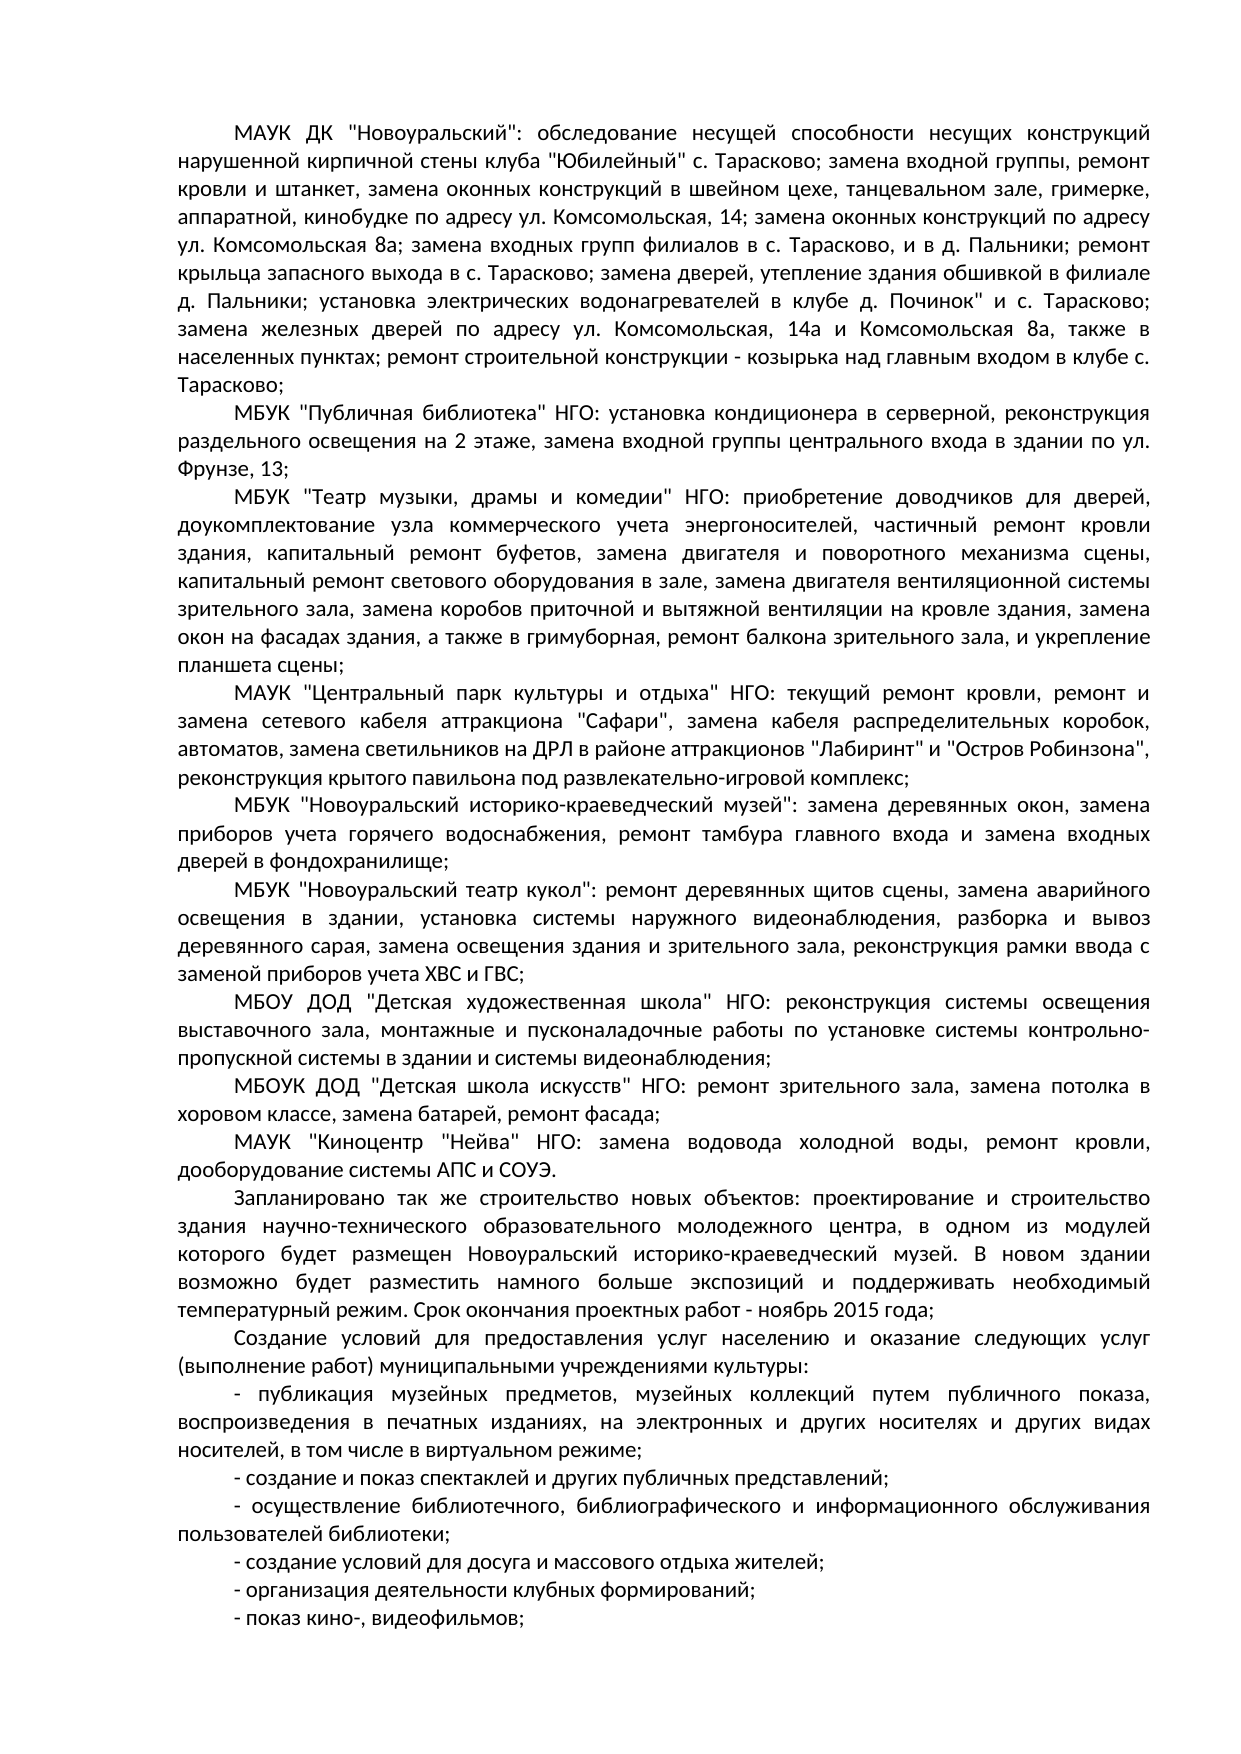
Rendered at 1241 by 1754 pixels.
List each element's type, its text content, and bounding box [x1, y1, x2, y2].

text - осуществление библиотечного, библиографического и информационного обслуживания пользователей библиотеки; [177, 1491, 1152, 1547]
text МАУК ДК "Новоуральский": обследование несущей способности несущих конструкций нарушенной кирпичной стены клуба "Юбилейный" с. Тарасково; замена входной группы, ремонт кровли и штанкет, замена оконных конструкций в швейном цехе, танцевальном зале, гримерке, аппаратной, кинобудке по адресу ул. Комсомольская, 14; замена оконных конструкций по адресу ул. Комсомольская 8а; замена входных групп филиалов в с. Тарасково, и в д. Пальники; ремонт крыльца запасного выхода в с. Тарасково; замена дверей, утепление здания обшивкой в филиале д. Пальники; установка электрических водонагревателей в клубе д. Починок" и с. Тарасково; замена железных дверей по адресу ул. Комсомольская, 14а и Комсомольская 8а, также в населенных пунктах; ремонт строительной конструкции - козырька над главным входом в клубе с. Тарасково; [177, 118, 1152, 398]
text МБУК "Новоуральский театр кукол": ремонт деревянных щитов сцены, замена аварийного освещения в здании, установка системы наружного видеонаблюдения, разборка и вывоз деревянного сарая, замена освещения здания и зрительного зала, реконструкция рамки ввода с заменой приборов учета ХВС и ГВС; [177, 875, 1152, 987]
text МАУК "Центральный парк культуры и отдыха" НГО: текущий ремонт кровли, ремонт и замена сетевого кабеля аттракциона "Сафари", замена кабеля распределительных коробок, автоматов, замена светильников на ДРЛ в районе аттракционов "Лабиринт" и "Остров Робинзона", реконструкция крытого павильона под развлекательно-игровой комплекс; [177, 678, 1152, 791]
text - показ кино-, видеофильмов; [177, 1603, 1152, 1631]
text - создание условий для досуга и массового отдыха жителей; [177, 1547, 1152, 1575]
text - публикация музейных предметов, музейных коллекций путем публичного показа, воспроизведения в печатных изданиях, на электронных и других носителях и других видах носителей, в том числе в виртуальном режиме; [177, 1379, 1152, 1463]
text МБОУ ДОД "Детская художественная школа" НГО: реконструкция системы освещения выставочного зала, монтажные и пусконаладочные работы по установке системы контрольно-пропускной системы в здании и системы видеонаблюдения; [177, 987, 1152, 1071]
text - организация деятельности клубных формирований; [177, 1575, 1152, 1603]
text МБУК "Публичная библиотека" НГО: установка кондиционера в серверной, реконструкция раздельного освещения на 2 этаже, замена входной группы центрального входа в здании по ул. Фрунзе, 13; [177, 398, 1152, 482]
text МБОУК ДОД "Детская школа искусств" НГО: ремонт зрительного зала, замена потолка в хоровом классе, замена батарей, ремонт фасада; [177, 1071, 1152, 1127]
text МБУК "Новоуральский историко-краеведческий музей": замена деревянных окон, замена приборов учета горячего водоснабжения, ремонт тамбура главного входа и замена входных дверей в фондохранилище; [177, 791, 1152, 875]
text Создание условий для предоставления услуг населению и оказание следующих услуг (выполнение работ) муниципальными учреждениями культуры: [177, 1323, 1152, 1379]
text МАУК "Киноцентр "Нейва" НГО: замена водовода холодной воды, ремонт кровли, дооборудование системы АПС и СОУЭ. [177, 1127, 1152, 1183]
text Запланировано так же строительство новых объектов: проектирование и строительство здания научно-технического образовательного молодежного центра, в одном из модулей которого будет размещен Новоуральский историко-краеведческий музей. В новом здании возможно будет разместить намного больше экспозиций и поддерживать необходимый температурный режим. Срок окончания проектных работ - ноябрь 2015 года; [177, 1183, 1152, 1323]
text - создание и показ спектаклей и других публичных представлений; [177, 1463, 1152, 1491]
text МБУК "Театр музыки, драмы и комедии" НГО: приобретение доводчиков для дверей, доукомплектование узла коммерческого учета энергоносителей, частичный ремонт кровли здания, капитальный ремонт буфетов, замена двигателя и поворотного механизма сцены, капитальный ремонт светового оборудования в зале, замена двигателя вентиляционной системы зрительного зала, замена коробов приточной и вытяжной вентиляции на кровле здания, замена окон на фасадах здания, а также в гримуборная, ремонт балкона зрительного зала, и укрепление планшета сцены; [177, 482, 1152, 678]
